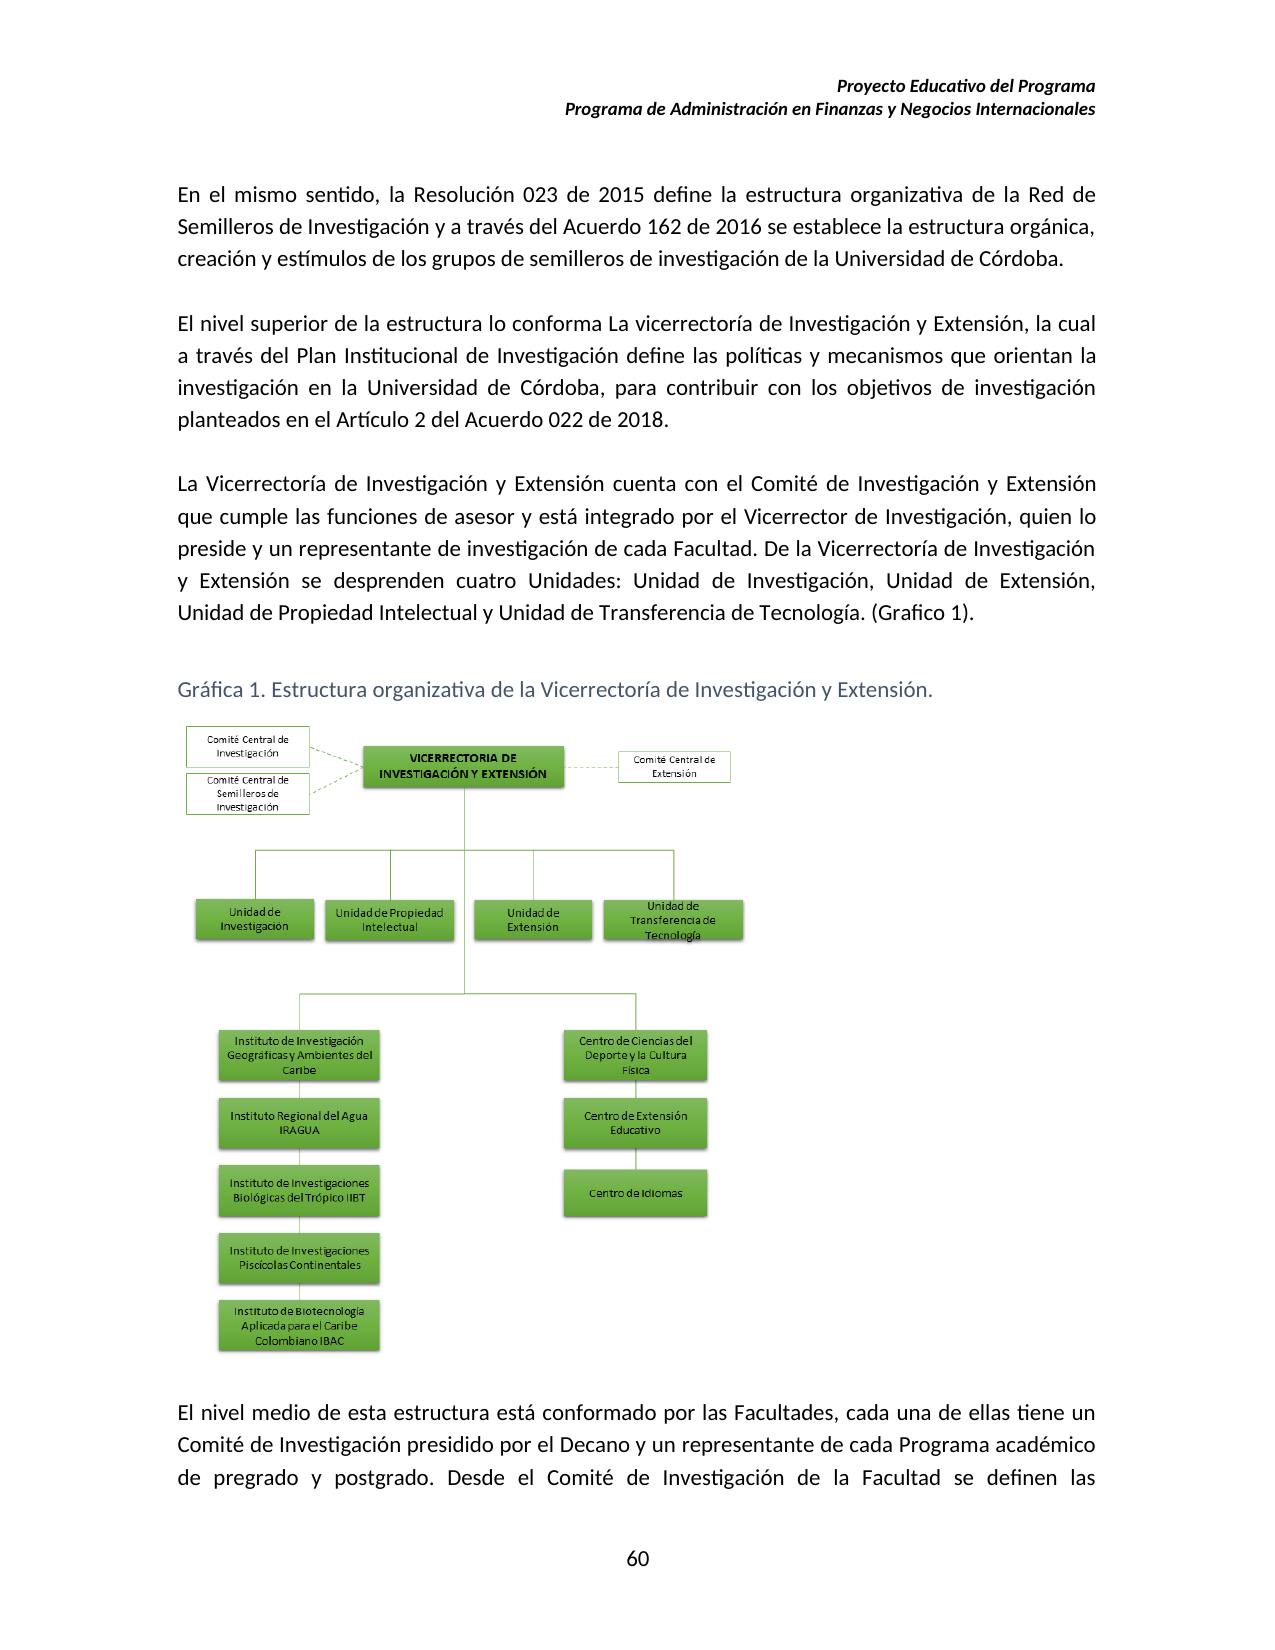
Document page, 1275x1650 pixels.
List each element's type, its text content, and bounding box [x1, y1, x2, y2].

text El nivel superior de la estructura lo conforma La vicerrectoría de Investigación y Extensión, la cual a través del Plan Institucional de Investigación define las políticas y mecanismos que orientan la investigación en la Universidad de Córdoba, para contribuir con los objetivos de investigación planteados en el Artículo 2 del Acuerdo 022 de 2018. [177, 309, 1098, 433]
text Gráfica 1. Estructura organizativa de la Vicerrectoría de Investigación y Extensión. [177, 675, 1098, 703]
picture [177, 720, 746, 1362]
text La Vicerrectoría de Investigación y Extensión cuenta con el Comité de Investigación y Extensión que cumple las funciones de asesor y está integrado por el Vicerrector de Investigación, quien lo preside y un representante de investigación de cada Facultad. De la Vicerrectoría de Investigación y Extensión se desprenden cuatro Unidades: Unidad de Investigación, Unidad de Extensión, Unidad de Propiedad Intelectual y Unidad de Transferencia de Tecnología. (Grafico 1). [177, 469, 1098, 626]
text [177, 1398, 1098, 1491]
text En el mismo sentido, la Resolución 023 de 2015 define la estructura organizativa de la Red de Semilleros de Investigación y a través del Acuerdo 162 de 2016 se establece la estructura orgánica, creación y estímulos de los grupos de semilleros de investigación de la Universidad de Córdoba. [177, 180, 1098, 272]
